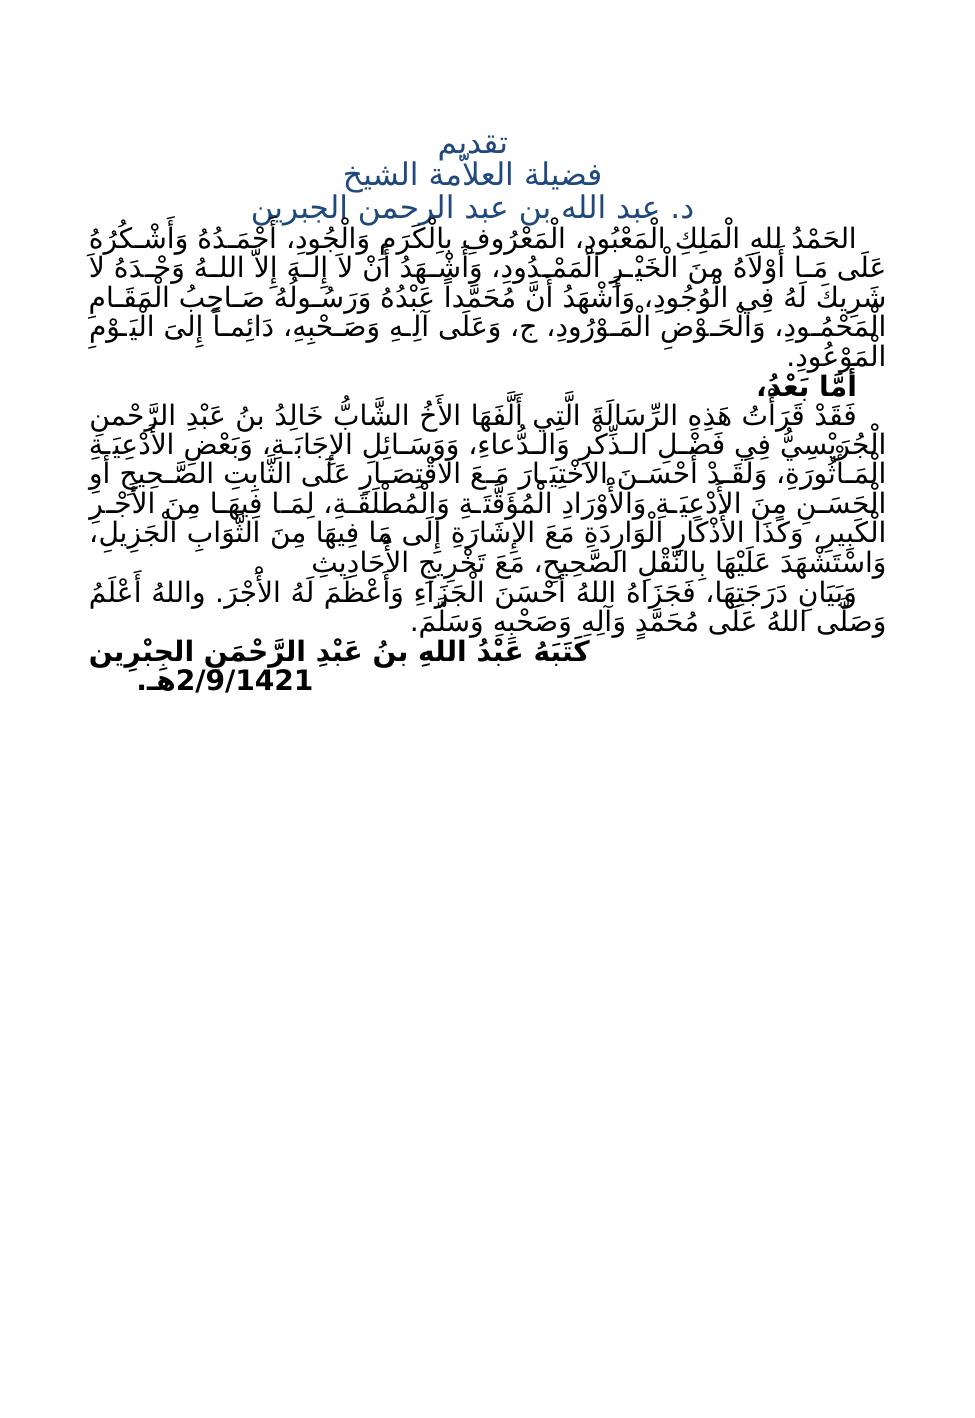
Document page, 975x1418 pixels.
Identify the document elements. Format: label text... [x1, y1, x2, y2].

text وَبَيَانِ دَرَجَتِهَا، فَجَزَاهُ اللهُ أَحْسَنَ الْجَزَاءِ وَأَعْظَمَ لَهُ الأَْجْرَ. واللهُ أَعْلَمُ وَصَلَّى اللهُ عَلَى مُحَمَّدٍ وَآلِهِ وَصَحْبِهِ وَسَلَّمَ. [89, 579, 886, 638]
text كَتَبَهُ عَبْدُ اللهِ بنُ عَبْدِ الرَّحْمَنِ الجِبْرِين [89, 638, 886, 667]
text أَمَّا بَعْدُ، [89, 373, 886, 402]
text تقديم فضيلة العلاّمة الشيخ د. عبد الله بن عبد الرحمن الجبرين [89, 127, 857, 226]
text فَقَدْ قَرَأْتُ هَذِهِ الرِّسَالَةَ الَّتِي أَلَّفَهَا الأَخُ الشَّابُّ خَالِدُ بنُ عَبْدِ الرَّحْمنِ الْجُرَيْسِيُّ فِي فَضْلِ الذِّكْرِ وَالدُّعاءِ، وَوَسَائِلِ الإِجَابَةِ، وَبَعْضِ الأَدْعِيَةِ الْمَأْثُورَةِ، وَلَقَدْ أَحْسَنَ الاخْتِيَارَ مَعَ الاقْتِصَارِ عَلَى الثَّابِتِ الصَّحِيحِ أَوِ الْحَسَنِ مِنَ الأَدْعِيَةِ وَالأَْوْرَادِ الْمُؤَقَّتَةِ وَالْمُطْلَقَةِ، لِمَا فِيهَا مِنَ الأَجْرِ الْكَبِيرِ، وَكَذَا الأَذْكَارِ الْوَارِدَةِ مَعَ الإِشَارَةِ إِلَى مَا فِيهَا مِنَ الثَّوَابِ الْجَزِيلِ، وَاسْتَشْهَدَ عَلَيْهَا بِالنَّقْلِ الصَّحِيحِ، مَعَ تَخْرِيجِ الأَْحَادِيثِ [89, 402, 886, 579]
text الحَمْدُ للهِ الْمَلِكِ الْمَعْبُودِ، الْمَعْرُوفِ باِلْكَرَمِ وَالْجُودِ، أَحْمَدُهُ وَأَشْكُرُهُ عَلَى مَا أَوْلاَهُ مِنَ الْخَيْرِ الْمَمْدُودِ، وَأَشْهَدُ أَنْ لاَ إِلهَ إِلاَّ اللهُ وَحْدَهُ لاَ شَرِيكَ لَهُ فِي الْوُجُودِ، وَأَشْهَدُ أَنَّ مُحَمَّداً عَبْدُهُ وَرَسُولُهُ صَاحِبُ الْمَقَامِ الْمَحْمُودِ، وَالْحَوْضِ الْمَوْرُودِ، ج، وَعَلَى آلِهِ وَصَحْبِهِ، دَائِماً إِلىَ الْيَوْمِ الْمَوْعُودِ. [89, 226, 886, 373]
text 2/9/1421هـ. [89, 667, 436, 697]
